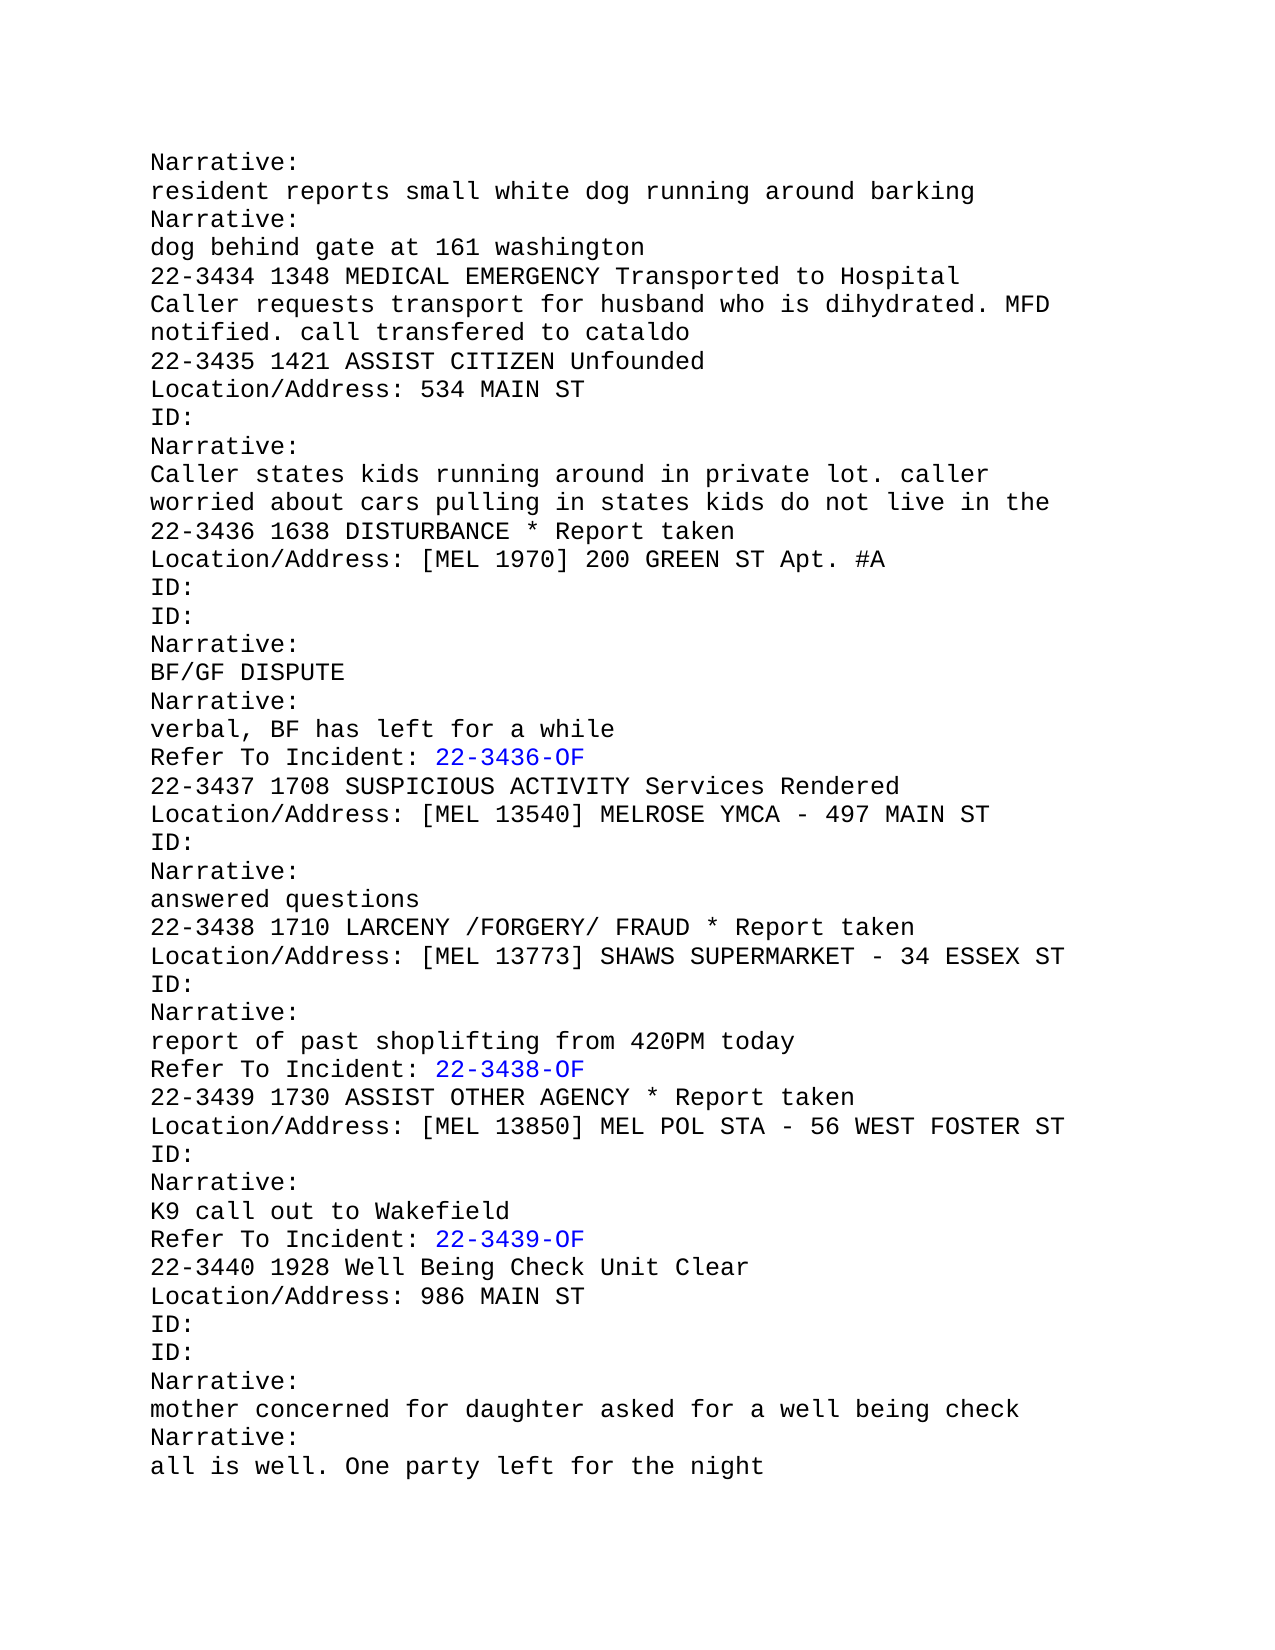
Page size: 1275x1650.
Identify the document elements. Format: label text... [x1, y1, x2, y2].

text 22-3437 1708 SUSPICIOUS ACTIVITY Services Rendered [150, 773, 1125, 802]
text ID: [150, 1312, 1125, 1340]
text Location/Address: [MEL 13540] MELROSE YMCA - 497 MAIN ST [150, 802, 1125, 830]
text dog behind gate at 161 washington [150, 235, 1125, 263]
text 22-3435 1421 ASSIST CITIZEN Unfounded [150, 348, 1125, 377]
text BF/GF DISPUTE [150, 660, 1125, 688]
text Narrative: [150, 150, 1125, 178]
text resident reports small white dog running around barking [150, 178, 1125, 207]
text Narrative: [150, 1368, 1125, 1397]
text Refer To Incident: 22-3438-OF [150, 1057, 1125, 1085]
text Narrative: [150, 632, 1125, 660]
text Location/Address: [MEL 1970] 200 GREEN ST Apt. #A [150, 547, 1125, 575]
text Narrative: [150, 1000, 1125, 1028]
text Narrative: [150, 688, 1125, 717]
text ID: [150, 575, 1125, 603]
text Narrative: [150, 1170, 1125, 1198]
text mother concerned for daughter asked for a well being check [150, 1397, 1125, 1425]
text Refer To Incident: 22-3439-OF [150, 1227, 1125, 1255]
text 22-3439 1730 ASSIST OTHER AGENCY * Report taken [150, 1085, 1125, 1113]
text 22-3436 1638 DISTURBANCE * Report taken [150, 518, 1125, 547]
text K9 call out to Wakefield [150, 1198, 1125, 1227]
text Caller requests transport for husband who is dihydrated. MFD [150, 292, 1125, 320]
text Location/Address: [MEL 13773] SHAWS SUPERMARKET - 34 ESSEX ST [150, 943, 1125, 972]
text Narrative: [150, 433, 1125, 462]
text ID: [150, 1142, 1125, 1170]
text ID: [150, 972, 1125, 1000]
text report of past shoplifting from 420PM today [150, 1028, 1125, 1057]
text Narrative: [150, 858, 1125, 887]
text 22-3440 1928 Well Being Check Unit Clear [150, 1255, 1125, 1283]
text ID: [150, 1340, 1125, 1368]
text Location/Address: 986 MAIN ST [150, 1283, 1125, 1312]
text Caller states kids running around in private lot. caller [150, 462, 1125, 490]
text all is well. One party left for the night [150, 1453, 1125, 1482]
text ID: [150, 830, 1125, 858]
text ID: [150, 405, 1125, 433]
text Narrative: [150, 1425, 1125, 1453]
text Narrative: [150, 207, 1125, 235]
text Location/Address: 534 MAIN ST [150, 377, 1125, 405]
text answered questions [150, 887, 1125, 915]
text worried about cars pulling in states kids do not live in the [150, 490, 1125, 518]
text ID: [150, 603, 1125, 632]
text verbal, BF has left for a while [150, 717, 1125, 745]
text 22-3438 1710 LARCENY /FORGERY/ FRAUD * Report taken [150, 915, 1125, 943]
text Refer To Incident: 22-3436-OF [150, 745, 1125, 773]
text Location/Address: [MEL 13850] MEL POL STA - 56 WEST FOSTER ST [150, 1113, 1125, 1142]
text notified. call transfered to cataldo [150, 320, 1125, 348]
text 22-3434 1348 MEDICAL EMERGENCY Transported to Hospital [150, 263, 1125, 292]
